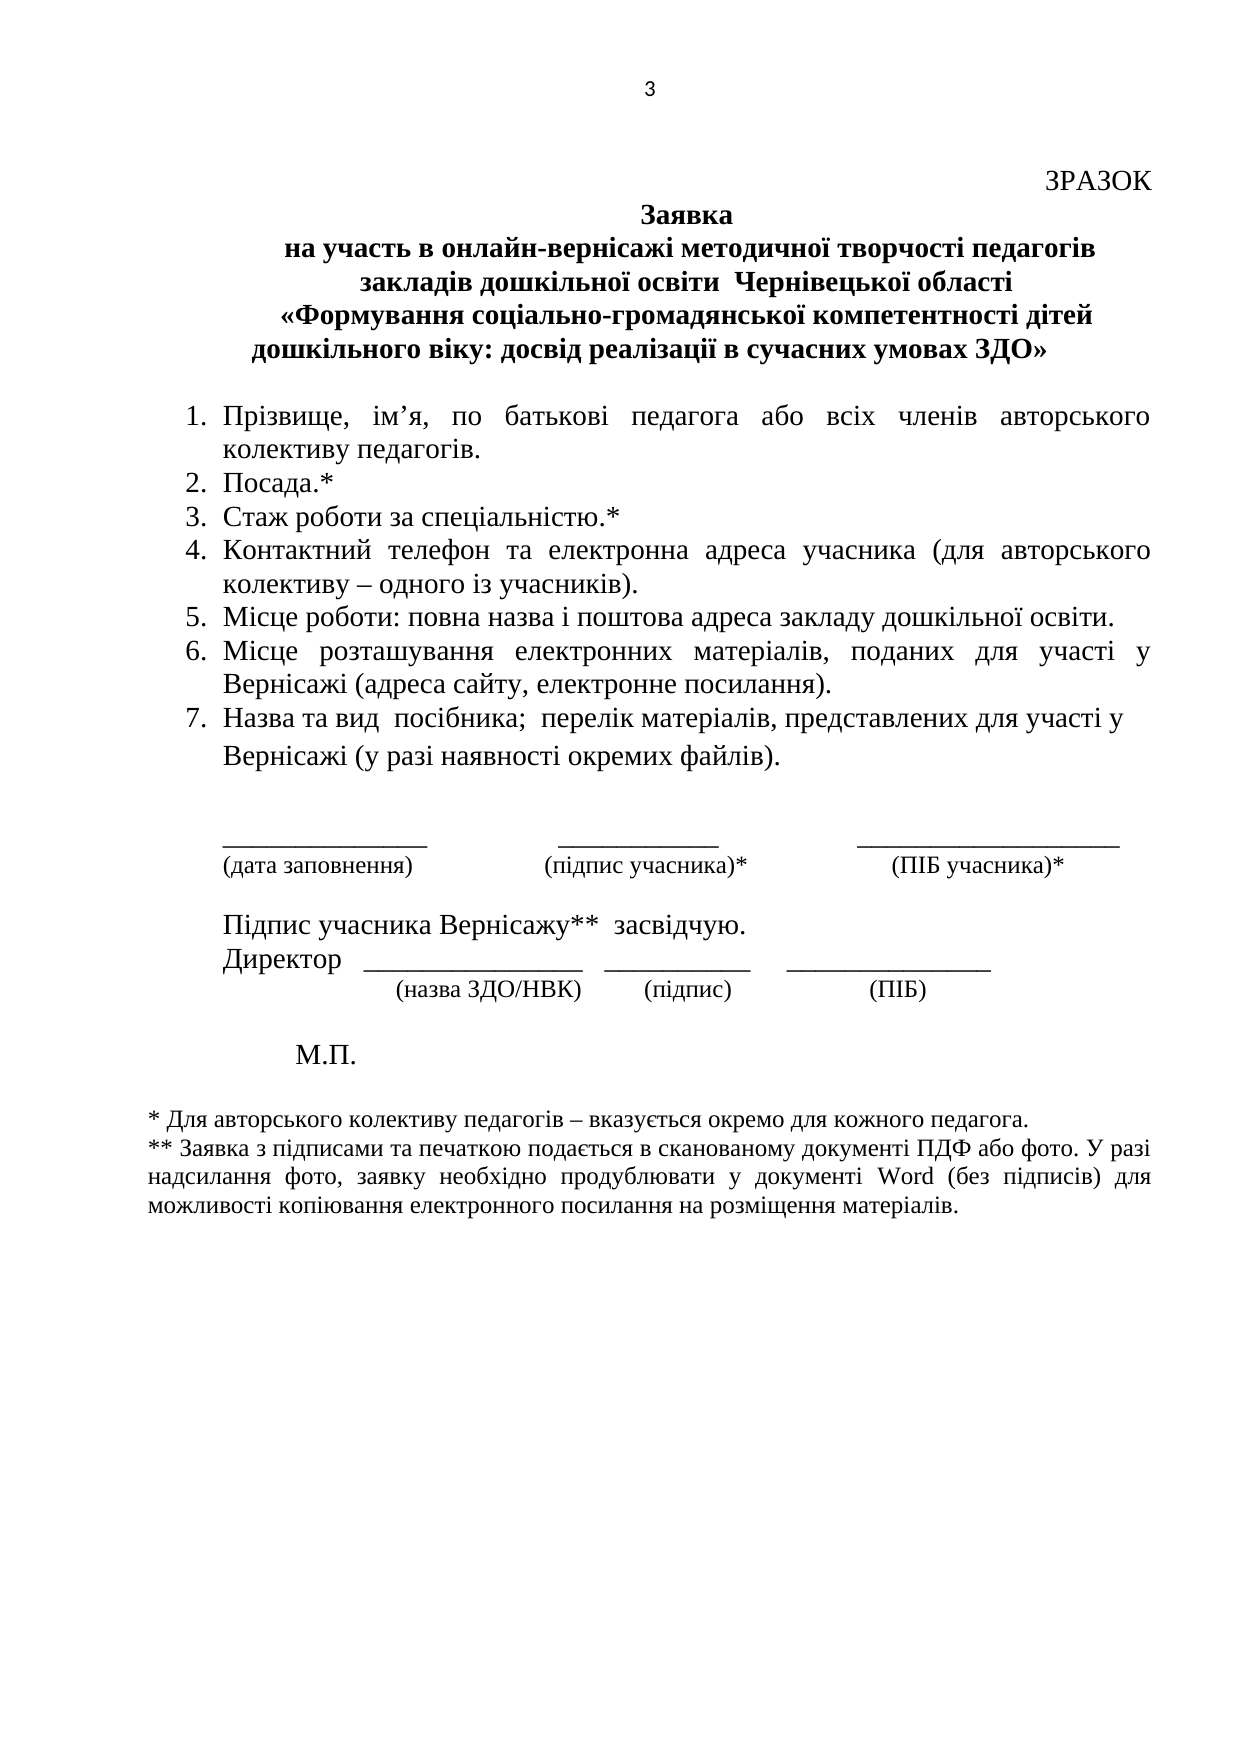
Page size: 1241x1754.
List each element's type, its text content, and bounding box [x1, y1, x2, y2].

text Заявка [148, 197, 1152, 230]
list Посада.* [185, 465, 1152, 499]
text М.П. [148, 1037, 1152, 1070]
text ______________ ___________ __________________ [223, 817, 1152, 851]
text (дата заповнення) (підпис учасника)* (ПІБ учасника)* [223, 851, 1152, 879]
list Стаж роботи за спеціальністю.* [185, 499, 1152, 532]
text на участь в онлайн-вернісажі методичної творчості педагогів [148, 230, 1152, 264]
text ЗРАЗОК [148, 163, 1152, 197]
list Місце розташування електронних матеріалів, поданих для участі у Вернісажі (адреса сайту, електронне посилання). [185, 633, 1152, 700]
list Контактний телефон та електронна адреса учасника (для авторського колективу – одного із учасників). [185, 532, 1152, 599]
text * Для авторського колективу педагогів – вказується окремо для кожного педагога. [148, 1104, 1152, 1133]
text (назва ЗДО/НВК) (підпис) (ПІБ) [223, 974, 1152, 1003]
list Назва та вид посібника; перелік матеріалів, представлених для участі у Вернісажі (у разі наявності окремих файлів). [185, 700, 1152, 772]
text закладів дошкільної освіти Чернівецької області [148, 264, 1152, 297]
list Місце роботи: повна назва і поштова адреса закладу дошкільної освіти. [185, 599, 1152, 633]
text «Формування соціально-громадянської компетентності дітей дошкільного віку: досвід реалізації в сучасних умовах ЗДО» [148, 297, 1152, 364]
text Директор _______________ __________ ______________ [223, 941, 1152, 974]
text Підпис учасника Вернісажу** засвідчую. [223, 907, 1152, 941]
text ** Заявка з підписами та печаткою подається в сканованому документі ПДФ або фото. У разі надсилання фото, заявку необхідно продублювати у документі Word (без підписів) для можливості копіювання електронного посилання на розміщення матеріалів. [148, 1133, 1152, 1219]
list Прізвище, ім’я, по батькові педагога або всіх членів авторського колективу педагогів. [185, 398, 1152, 465]
